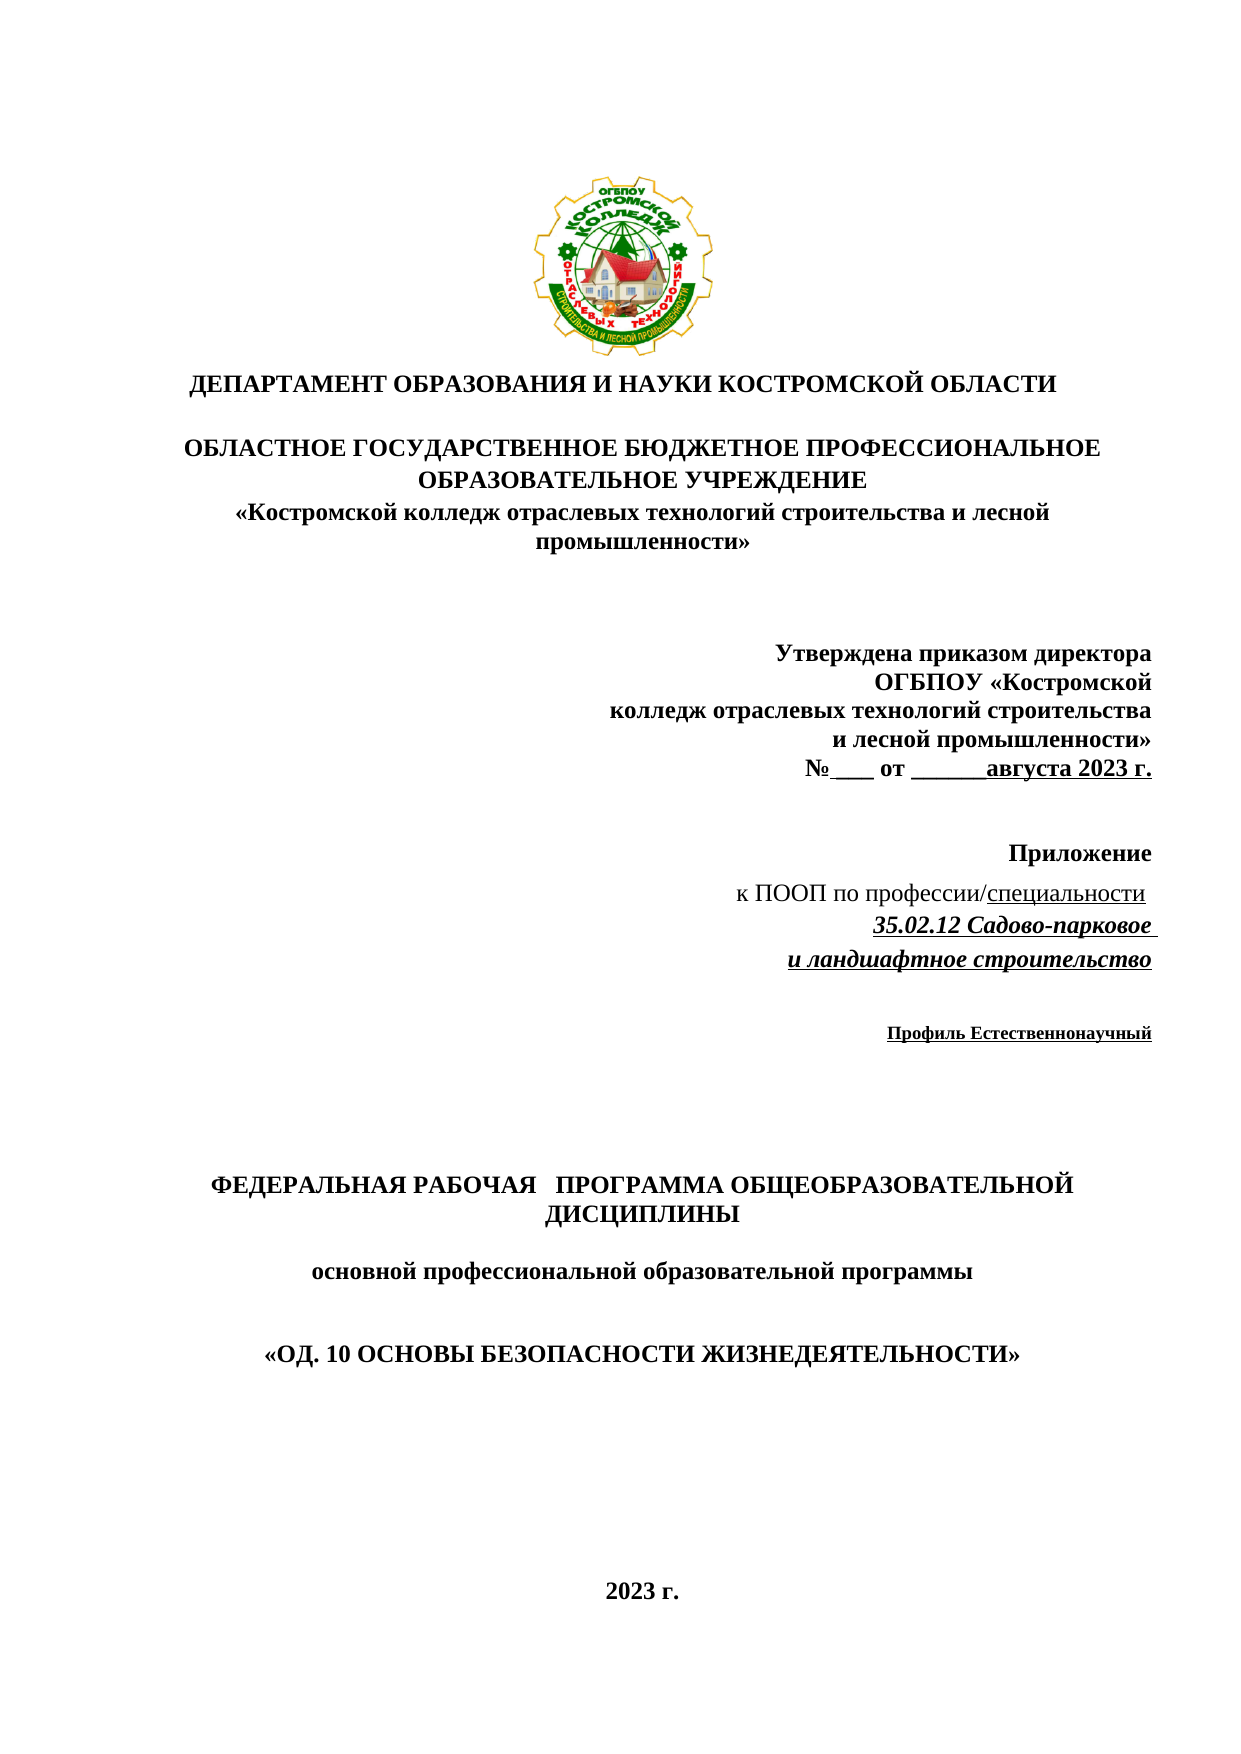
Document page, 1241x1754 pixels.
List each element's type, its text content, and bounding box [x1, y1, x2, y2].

text № ___ от ______августа 2023 г. [134, 753, 1152, 782]
text и ландшафтное строительство [133, 944, 1152, 972]
subtitle Приложение [133, 838, 1152, 867]
text и лесной промышленности» [133, 724, 1152, 753]
text основной профессиональной образовательной программы [133, 1256, 1152, 1285]
picture [533, 176, 713, 356]
text к ПООП по профессии/специальности 35.02.12 Садово-парковое [133, 878, 1152, 939]
text «Костромской колледж отраслевых технологий строительства и лесной промышленности» [133, 497, 1152, 555]
text ФЕДЕРАЛЬНАЯ Рабочая ПРОГРАММа ОБЩЕОБРАЗОВАТЕЛЬНОЙ ДИСЦИПЛИНЫ [133, 1170, 1152, 1227]
text «ОД. 10 ОСНОВЫ БЕЗОПАСНОСТИ ЖИЗНЕДЕЯТЕЛЬНОСТИ» [133, 1339, 1152, 1368]
text Утверждена приказом директора [133, 638, 1152, 667]
text ОГБПОУ «Костромской [133, 667, 1152, 696]
text ОБРАЗОВАТЕЛЬНОЕ УЧРЕЖДЕНИЕ [133, 465, 1152, 494]
text колледж отраслевых технологий строительства [133, 696, 1152, 724]
text ОБЛАСТНОЕ ГОСУДАРСТВЕННОЕ БЮДЖЕТНОЕ ПРОФЕССИОНАЛЬНОЕ [133, 433, 1152, 462]
text Профиль Естественнонаучный [133, 1022, 1152, 1044]
text 2023 г. [133, 1576, 1152, 1605]
text ДЕПАРТАМЕНТ ОБРАЗОВАНИЯ И НАУКИ КОСТРОМСКОЙ ОБЛАСТИ [94, 369, 1152, 397]
